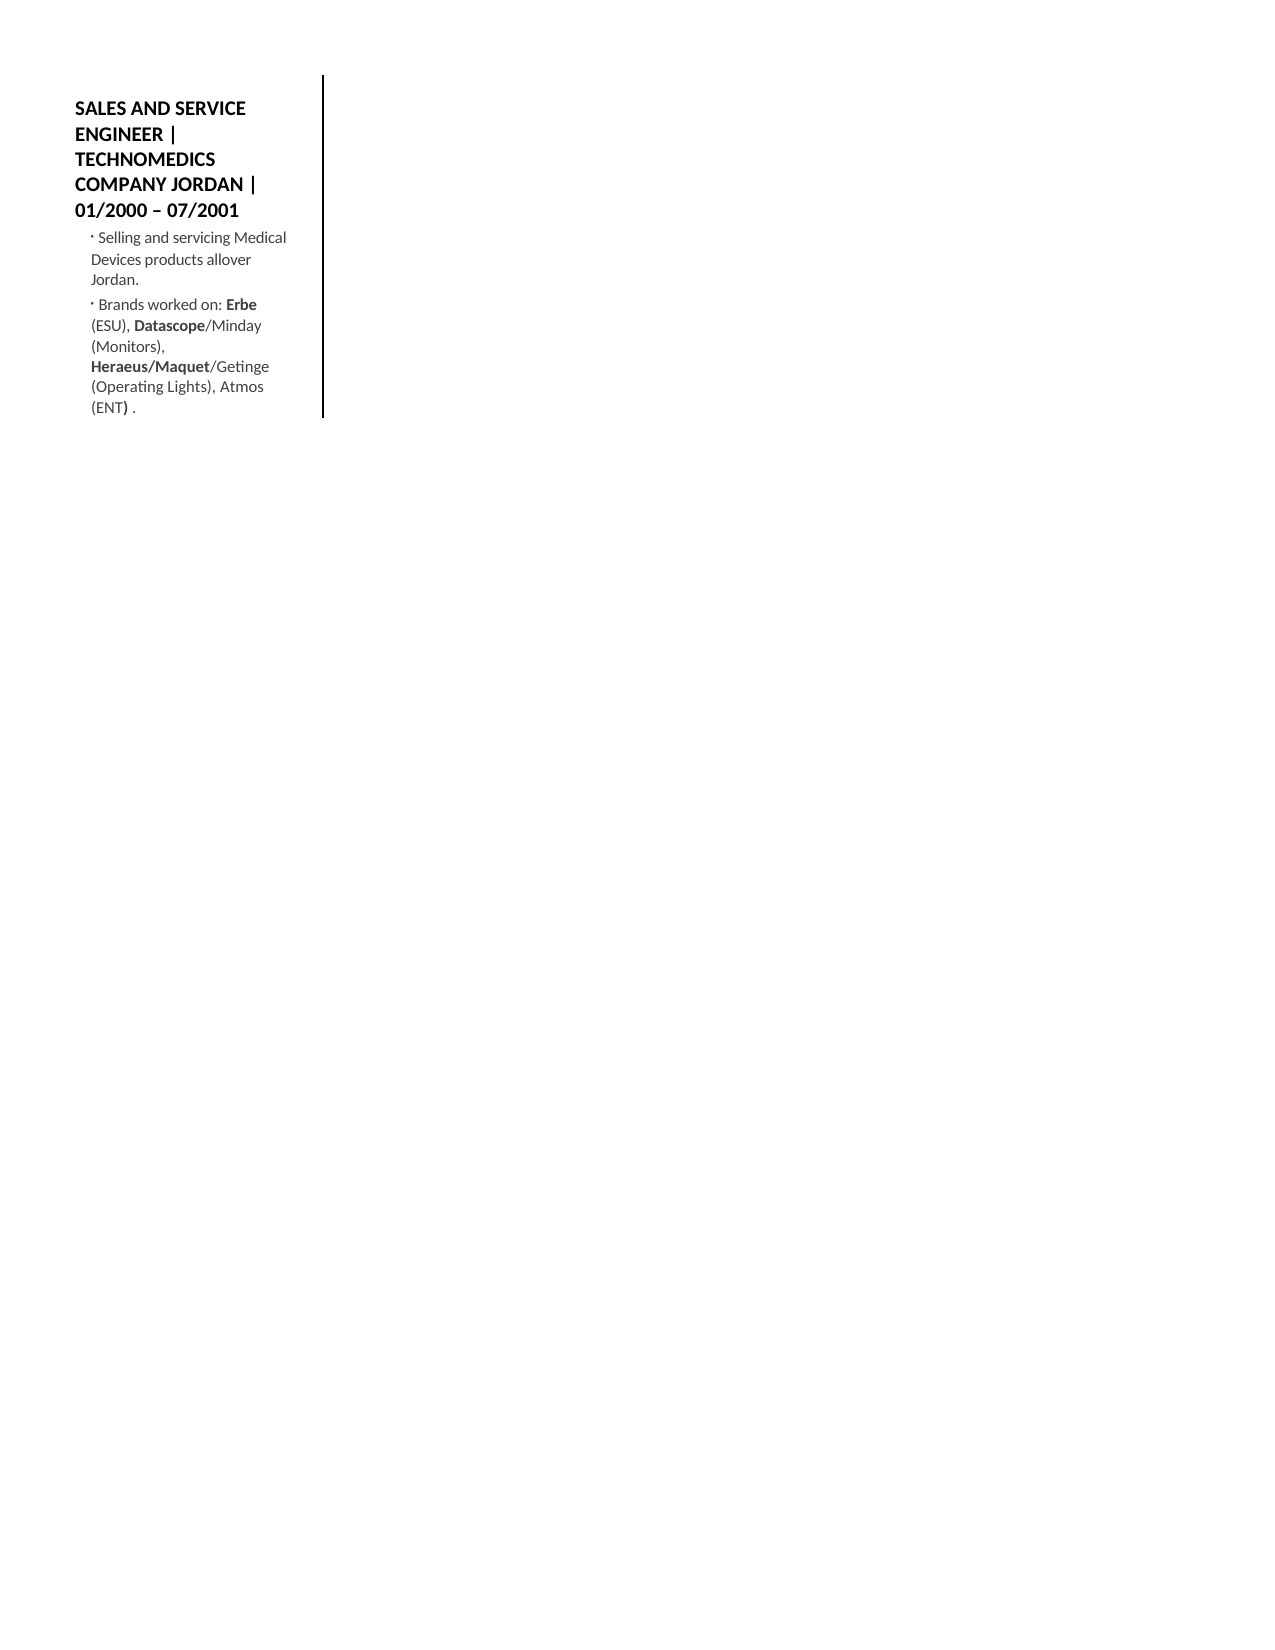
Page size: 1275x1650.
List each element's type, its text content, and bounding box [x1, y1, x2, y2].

subtitle Brands worked on: Erbe (ESU), Datascope/Minday (Monitors), Heraeus/Maquet/Getinge (Operating Lights), Atmos (ENT) . [91, 289, 300, 417]
subtitle Selling and servicing Medical Devices products allover Jordan. [91, 222, 300, 289]
subtitle SALES AND SERVICE ENGINEER | TECHNOMEDICS COMPANY JORDAN | 01/2000 – 07/2001 [75, 95, 300, 222]
